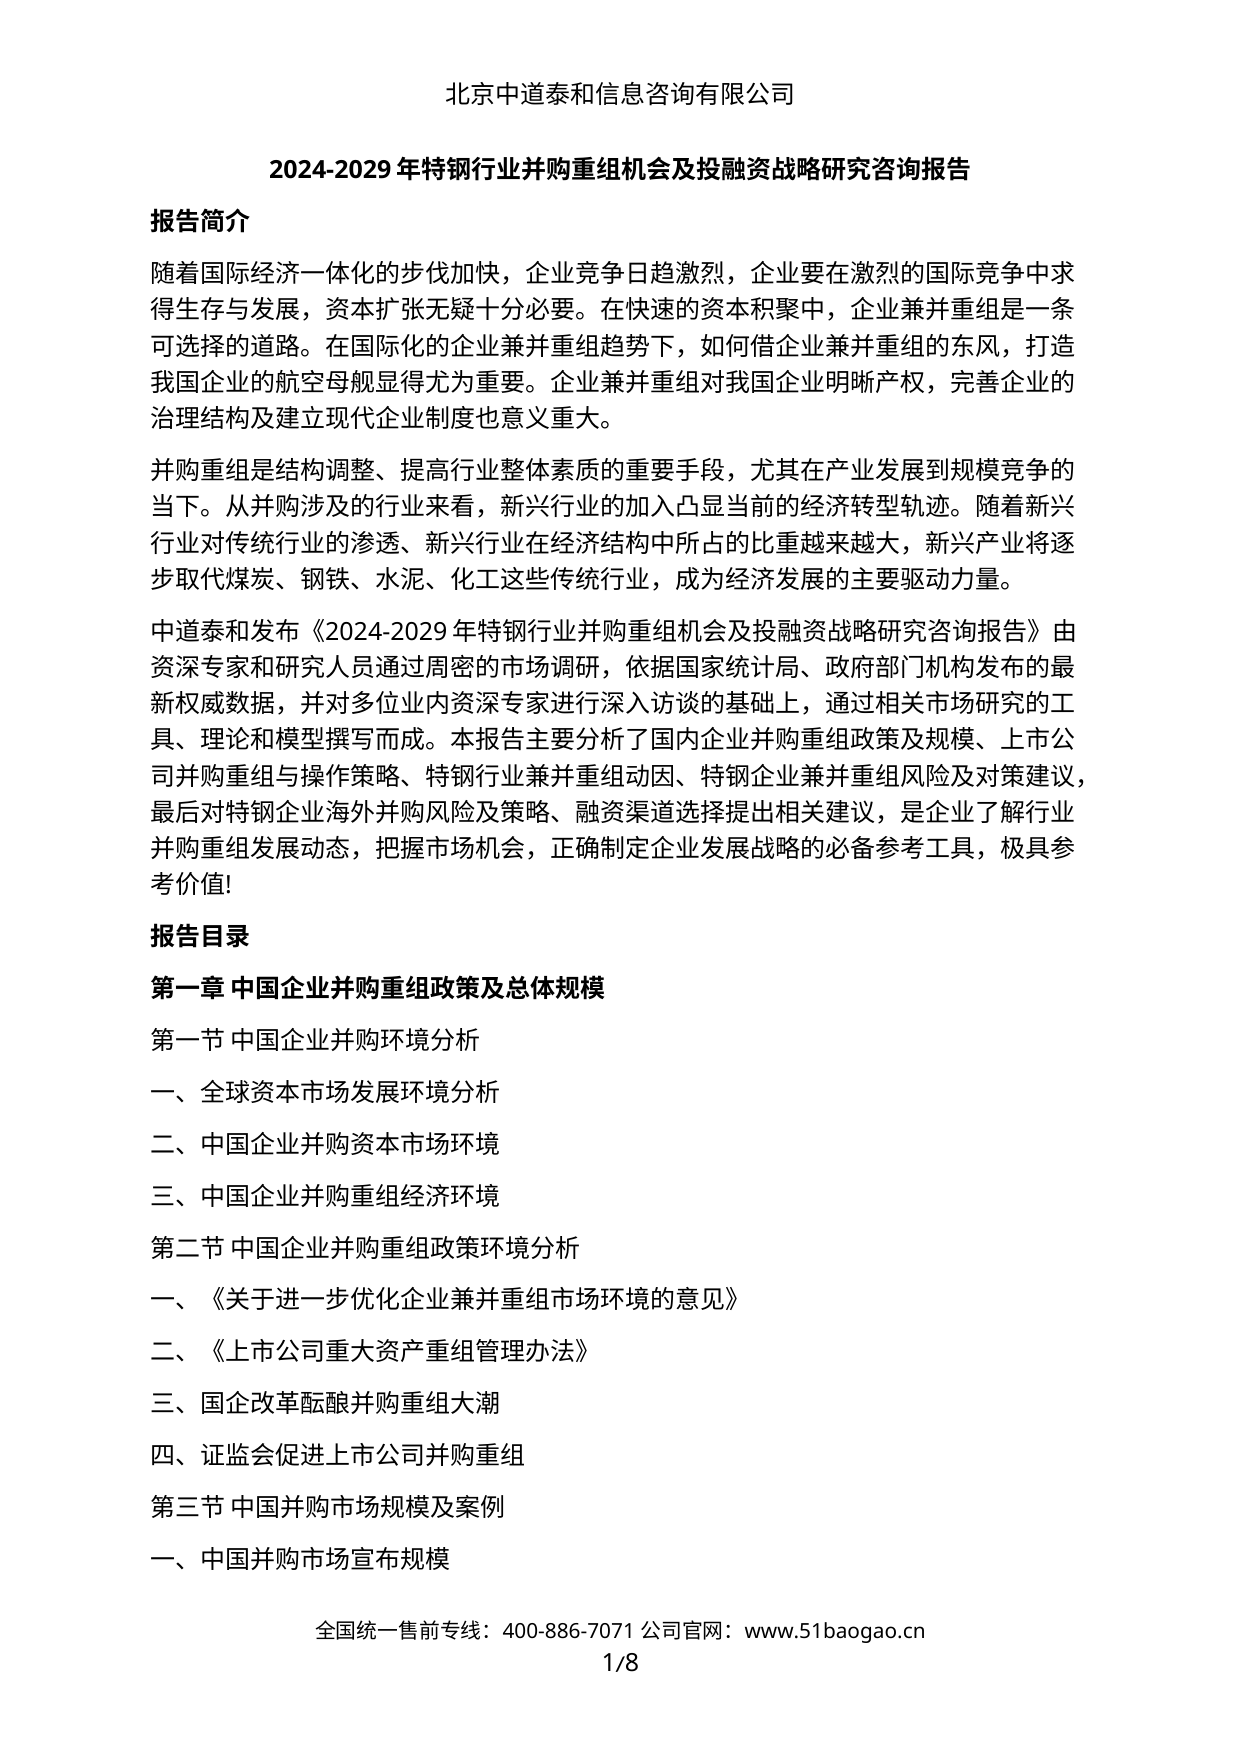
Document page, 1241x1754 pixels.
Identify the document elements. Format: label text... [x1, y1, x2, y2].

text 四、证监会促进上市公司并购重组 [150, 1436, 1090, 1472]
text 报告目录 [150, 917, 1090, 953]
text 第二节 中国企业并购重组政策环境分析 [150, 1228, 1090, 1264]
text 三、国企改革酝酿并购重组大潮 [150, 1384, 1090, 1420]
text 并购重组是结构调整、提高行业整体素质的重要手段，尤其在产业发展到规模竞争的当下。从并购涉及的行业来看，新兴行业的加入凸显当前的经济转型轨迹。随着新兴行业对传统行业的渗透、新兴行业在经济结构中所占的比重越来越大，新兴产业将逐步取代煤炭、钢铁、水泥、化工这些传统行业，成为经济发展的主要驱动力量。 [150, 451, 1090, 596]
text 随着国际经济一体化的步伐加快，企业竞争日趋激烈，企业要在激烈的国际竞争中求得生存与发展，资本扩张无疑十分必要。在快速的资本积聚中，企业兼并重组是一条可选择的道路。在国际化的企业兼并重组趋势下，如何借企业兼并重组的东风，打造我国企业的航空母舰显得尤为重要。企业兼并重组对我国企业明晰产权，完善企业的治理结构及建立现代企业制度也意义重大。 [150, 254, 1090, 435]
text 二、《上市公司重大资产重组管理办法》 [150, 1332, 1090, 1368]
text 一、中国并购市场宣布规模 [150, 1539, 1090, 1576]
text 三、中国企业并购重组经济环境 [150, 1176, 1090, 1212]
text 报告简介 [150, 202, 1090, 238]
text 一、全球资本市场发展环境分析 [150, 1072, 1090, 1109]
text 一、《关于进一步优化企业兼并重组市场环境的意见》 [150, 1280, 1090, 1316]
text 第一章 中国企业并购重组政策及总体规模 [150, 969, 1090, 1005]
text 第三节 中国并购市场规模及案例 [150, 1487, 1090, 1524]
text 2024-2029年特钢行业并购重组机会及投融资战略研究咨询报告 [150, 150, 1090, 186]
text 二、中国企业并购资本市场环境 [150, 1124, 1090, 1161]
text 中道泰和发布《2024-2029年特钢行业并购重组机会及投融资战略研究咨询报告》由资深专家和研究人员通过周密的市场调研，依据国家统计局、政府部门机构发布的最新权威数据，并对多位业内资深专家进行深入访谈的基础上，通过相关市场研究的工具、理论和模型撰写而成。本报告主要分析了国内企业并购重组政策及规模、上市公司并购重组与操作策略、特钢行业兼并重组动因、特钢企业兼并重组风险及对策建议，最后对特钢企业海外并购风险及策略、融资渠道选择提出相关建议，是企业了解行业并购重组发展动态，把握市场机会，正确制定企业发展战略的必备参考工具，极具参考价值! [150, 611, 1090, 901]
text 第一节 中国企业并购环境分析 [150, 1021, 1090, 1057]
